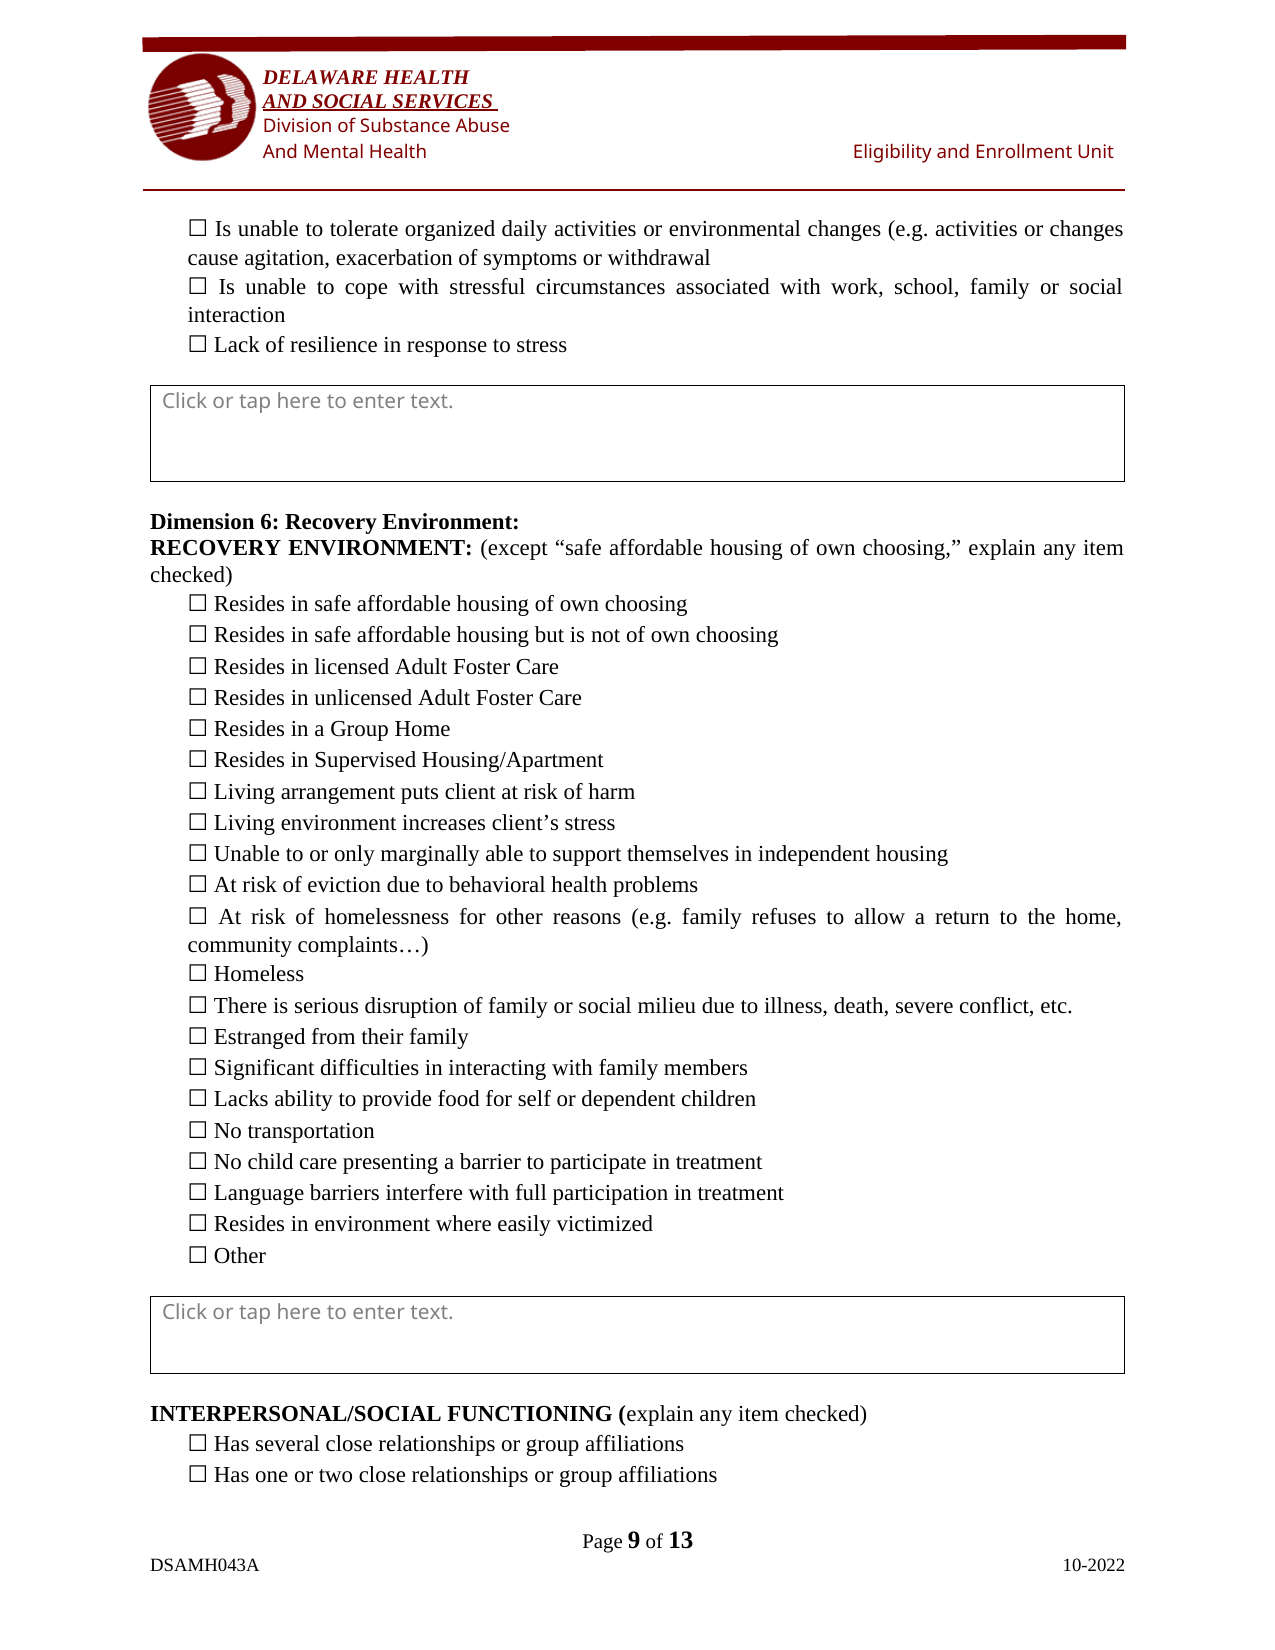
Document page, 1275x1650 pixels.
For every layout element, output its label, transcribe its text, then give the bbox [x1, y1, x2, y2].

title At risk of eviction due to behavioral health problems [187, 868, 1125, 900]
title Living arrangement puts client at risk of harm [187, 775, 1125, 806]
title Resides in Supervised Housing/Apartment [187, 743, 1125, 775]
title At risk of homelessness for other reasons (e.g. family refuses to allow a return to the home, community complaints…) [187, 900, 1125, 957]
title RECOVERY ENVIRONMENT: (except “safe affordable housing of own choosing,” explain any item checked) [150, 534, 1125, 587]
title Has one or two close relationships or group affiliations [187, 1458, 1125, 1489]
title Lack of resilience in response to stress [187, 328, 1125, 359]
title Resides in licensed Adult Foster Care [187, 650, 1125, 681]
title Resides in environment where easily victimized [187, 1207, 1125, 1238]
title Homeless [187, 957, 1125, 988]
title Other [187, 1238, 1125, 1270]
title Estranged from their family [187, 1020, 1125, 1051]
title Resides in unlicensed Adult Foster Care [187, 681, 1125, 712]
title Resides in safe affordable housing but is not of own choosing [187, 618, 1125, 650]
title Language barriers interfere with full participation in treatment [187, 1176, 1125, 1207]
title Lacks ability to provide food for self or dependent children [187, 1082, 1125, 1113]
title Living environment increases client’s stress [187, 806, 1125, 837]
title Has several close relationships or group affiliations [187, 1427, 1125, 1458]
title Is unable to cope with stressful circumstances associated with work, school, family or social interaction [187, 270, 1125, 328]
title No child care presenting a barrier to participate in treatment [187, 1145, 1125, 1176]
title Resides in a Group Home [187, 712, 1125, 743]
title There is serious disruption of family or social milieu due to illness, death, severe conflict, etc. [187, 988, 1125, 1020]
title No transportation [187, 1113, 1125, 1145]
picture [145, 51, 259, 163]
title INTERPERSONAL/SOCIAL FUNCTIONING (explain any item checked) [150, 1400, 1125, 1427]
title Unable to or only marginally able to support themselves in independent housing [187, 837, 1125, 868]
title Is unable to tolerate organized daily activities or environmental changes (e.g. activities or changes cause agitation, exacerbation of symptoms or withdrawal [187, 212, 1125, 270]
title Significant difficulties in interacting with family members [187, 1051, 1125, 1082]
text Dimension 6: Recovery Environment: [150, 508, 1125, 534]
title Resides in safe affordable housing of own choosing [187, 587, 1125, 618]
